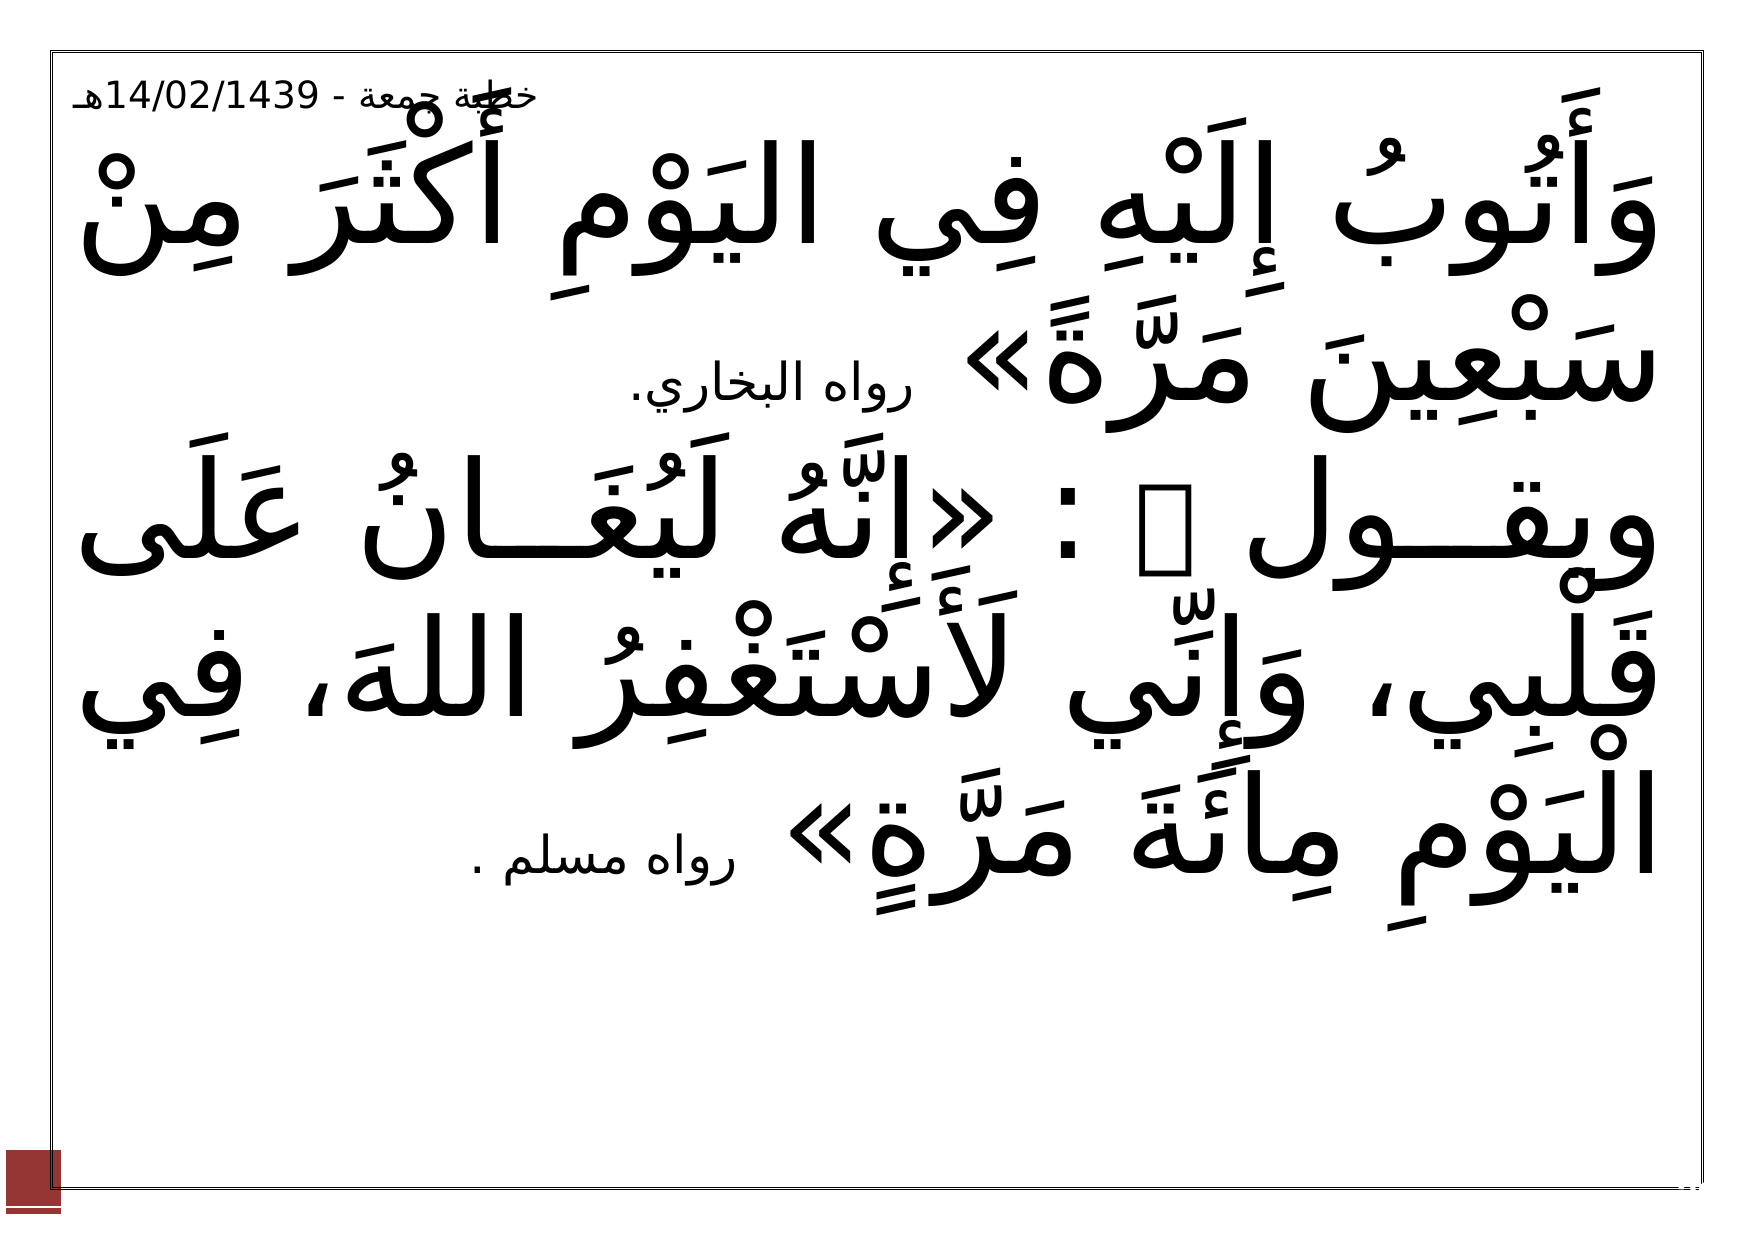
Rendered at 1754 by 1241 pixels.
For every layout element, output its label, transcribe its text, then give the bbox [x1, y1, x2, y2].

text ويقول : «إِنَّهُ لَيُغَانُ عَلَى قَلْبِي، وَإِنِّي لَأَسْتَغْفِرُ اللهَ، فِي الْيَوْمِ مِائَةَ مَرَّةٍ» رواه مسلم . [74, 433, 1665, 905]
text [74, 117, 1665, 433]
